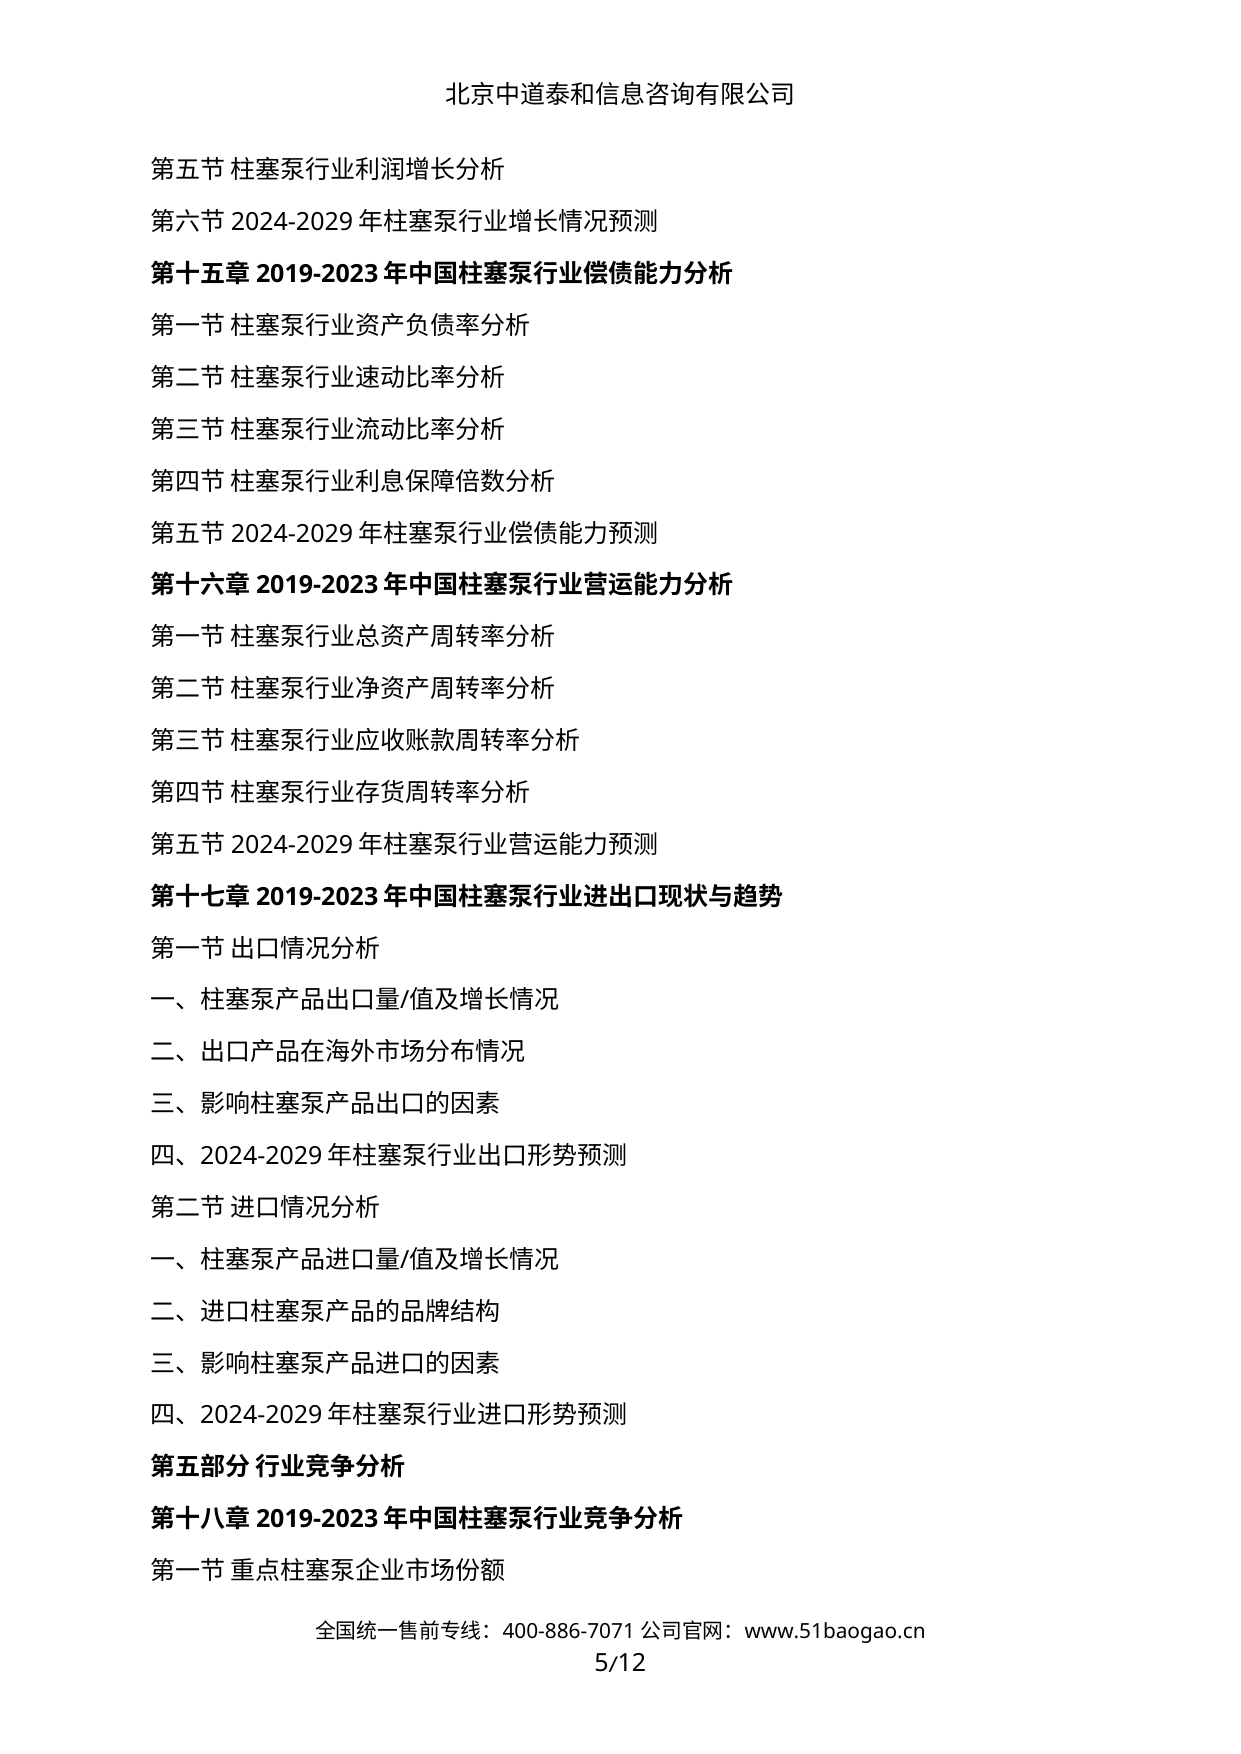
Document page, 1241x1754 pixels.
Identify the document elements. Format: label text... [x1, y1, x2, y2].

text 三、影响柱塞泵产品出口的因素 [150, 1084, 1090, 1120]
text 第五节 2024-2029年柱塞泵行业营运能力预测 [150, 824, 1090, 861]
text 第三节 柱塞泵行业应收账款周转率分析 [150, 721, 1090, 757]
text 第二节 进口情况分析 [150, 1187, 1090, 1224]
text 第五节 2024-2029年柱塞泵行业偿债能力预测 [150, 513, 1090, 549]
text 第十七章 2019-2023年中国柱塞泵行业进出口现状与趋势 [150, 876, 1090, 912]
text 第十八章 2019-2023年中国柱塞泵行业竞争分析 [150, 1499, 1090, 1535]
text 第一节 出口情况分析 [150, 928, 1090, 964]
text 第四节 柱塞泵行业利息保障倍数分析 [150, 461, 1090, 497]
text 一、柱塞泵产品出口量/值及增长情况 [150, 980, 1090, 1016]
text 第二节 柱塞泵行业速动比率分析 [150, 357, 1090, 394]
text 第六节 2024-2029年柱塞泵行业增长情况预测 [150, 202, 1090, 238]
text 四、2024-2029年柱塞泵行业进口形势预测 [150, 1395, 1090, 1431]
text 第三节 柱塞泵行业流动比率分析 [150, 409, 1090, 446]
text 二、进口柱塞泵产品的品牌结构 [150, 1291, 1090, 1327]
text 第四节 柱塞泵行业存货周转率分析 [150, 772, 1090, 809]
text 二、出口产品在海外市场分布情况 [150, 1032, 1090, 1068]
text 第一节 柱塞泵行业总资产周转率分析 [150, 617, 1090, 653]
text 一、柱塞泵产品进口量/值及增长情况 [150, 1239, 1090, 1276]
text 第十六章 2019-2023年中国柱塞泵行业营运能力分析 [150, 565, 1090, 601]
text 第五节 柱塞泵行业利润增长分析 [150, 150, 1090, 186]
text 第十五章 2019-2023年中国柱塞泵行业偿债能力分析 [150, 254, 1090, 290]
text 四、2024-2029年柱塞泵行业出口形势预测 [150, 1136, 1090, 1172]
text 第五部分 行业竞争分析 [150, 1447, 1090, 1483]
text 第二节 柱塞泵行业净资产周转率分析 [150, 669, 1090, 705]
text 三、影响柱塞泵产品进口的因素 [150, 1343, 1090, 1379]
text 第一节 柱塞泵行业资产负债率分析 [150, 306, 1090, 342]
text 第一节 重点柱塞泵企业市场份额 [150, 1551, 1090, 1587]
